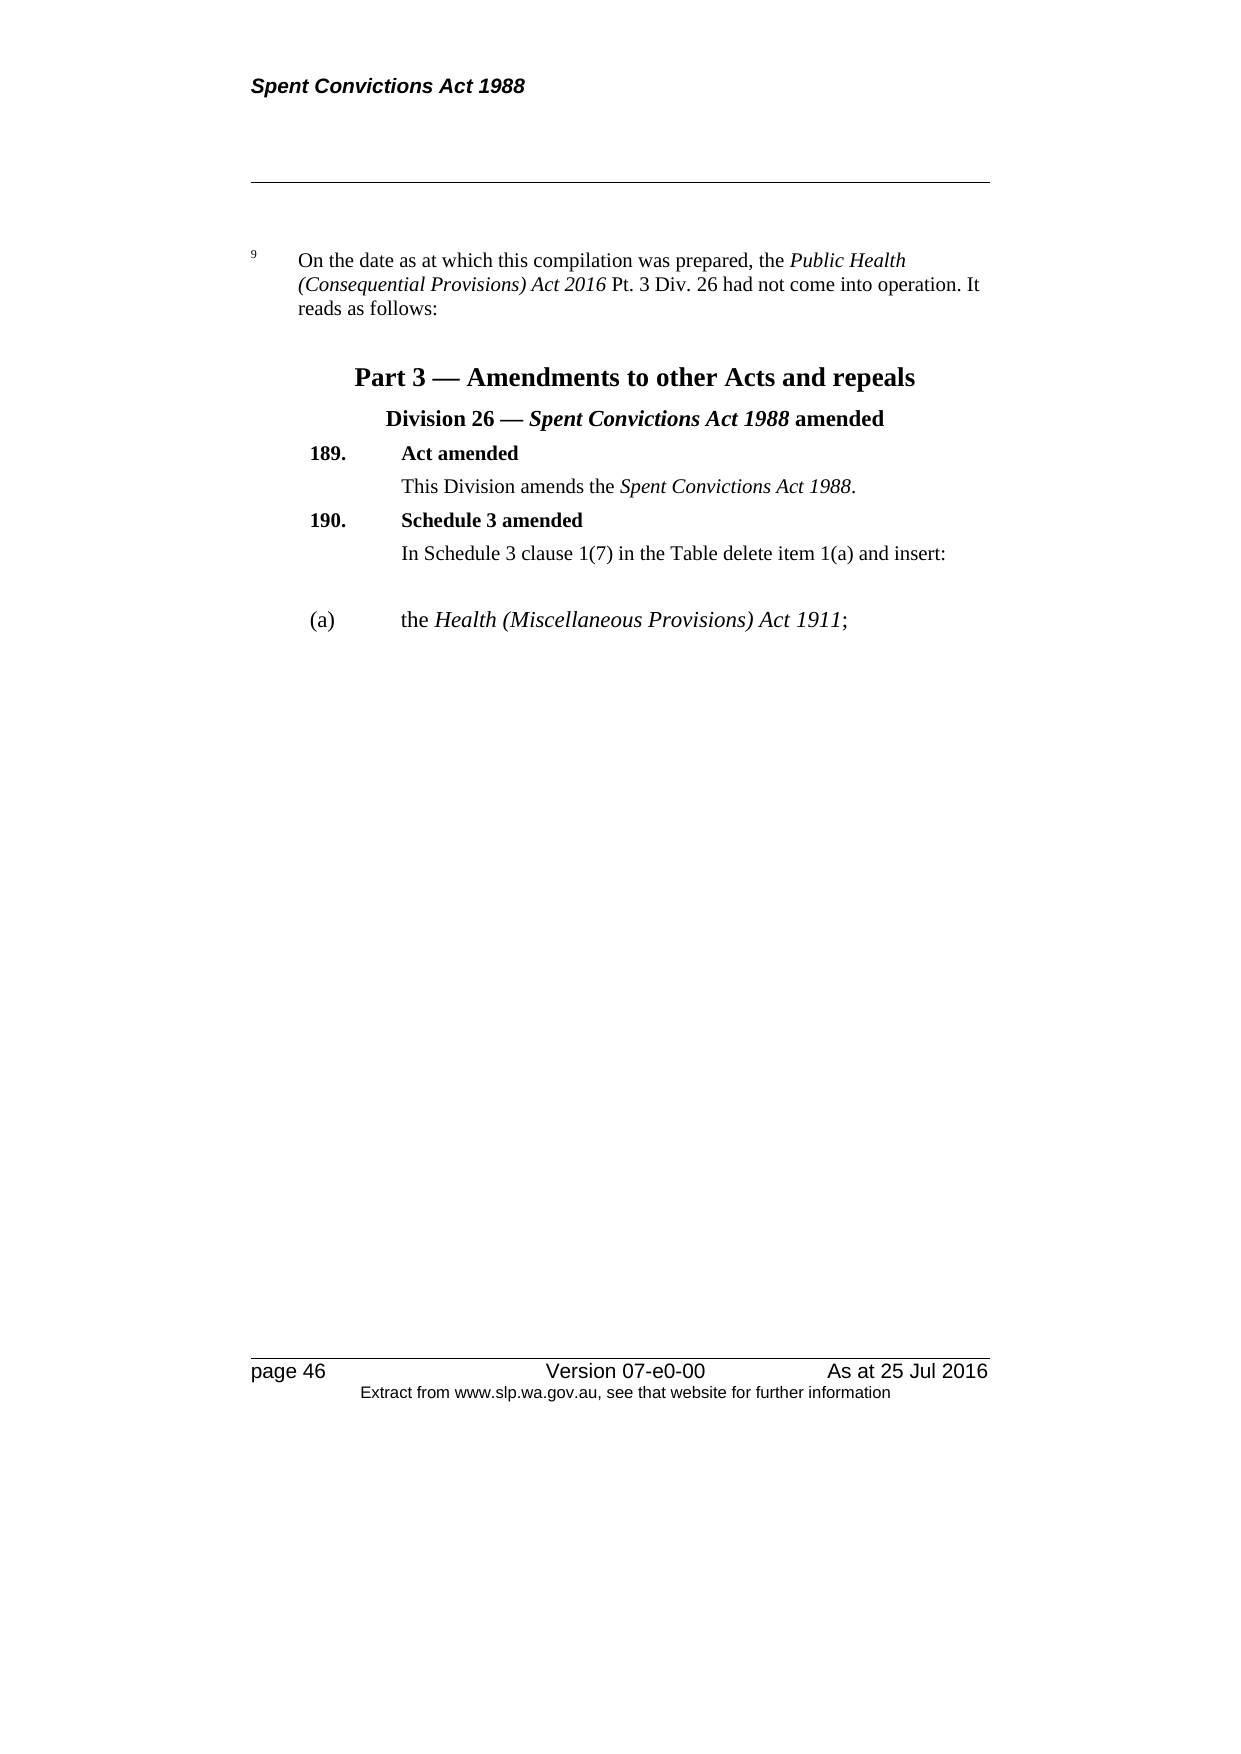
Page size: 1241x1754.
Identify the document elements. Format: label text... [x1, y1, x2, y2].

subtitle Division 26 — Spent Convictions Act 1988 amended [309, 404, 960, 431]
text In Schedule 3 clause 1(7) in the Table delete item 1(a) and insert: [312, 541, 960, 565]
subtitle 189. Act amended [309, 441, 960, 465]
text This Division amends the Spent Convictions Act 1988. [312, 474, 960, 498]
text (a) the Health (Miscellaneous Provisions) Act 1911; [251, 606, 990, 632]
subtitle 190. Schedule 3 amended [309, 508, 960, 532]
text 9 On the date as at which this compilation was prepared, the Public Health (Consequential Provisions) Act 2016 Pt. 3 Div. 26 had not come into operation. It reads as follows: [251, 247, 990, 320]
subtitle Part 3 — Amendments to other Acts and repeals [309, 361, 960, 392]
